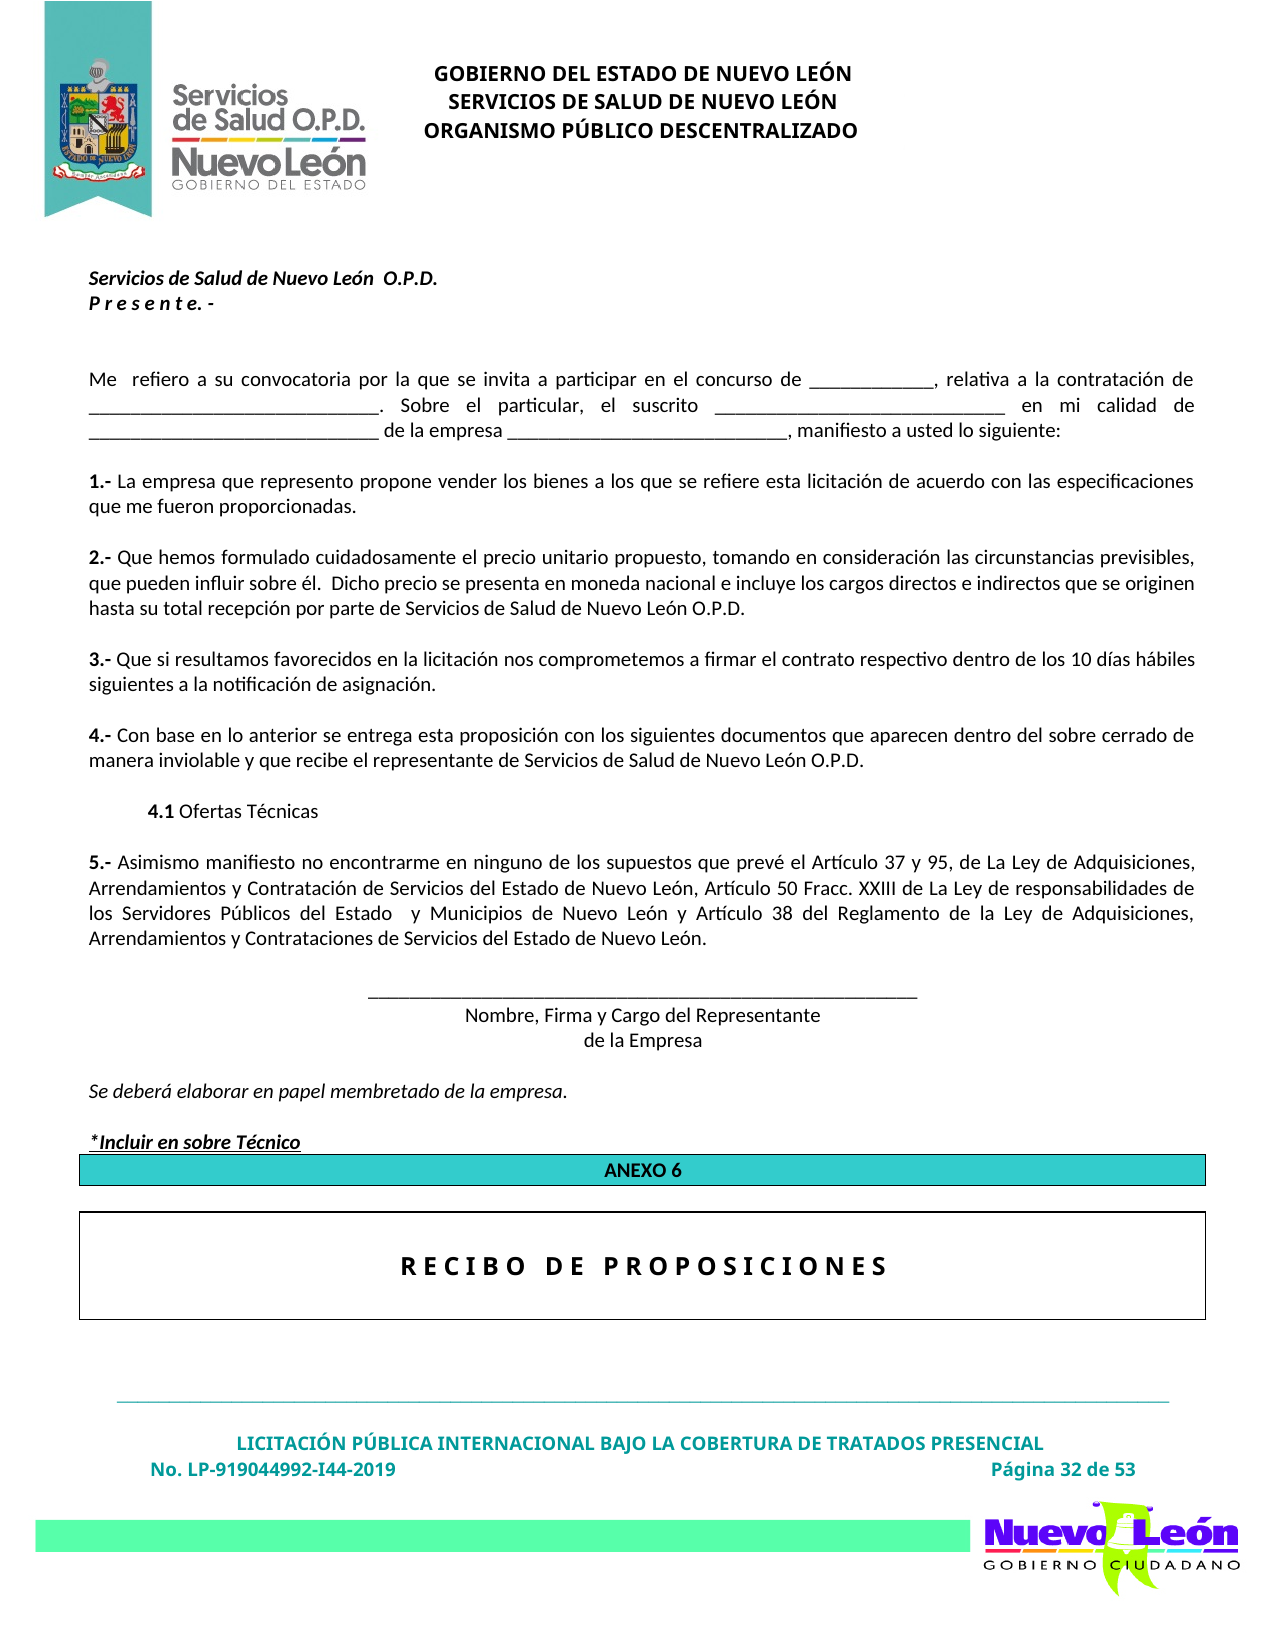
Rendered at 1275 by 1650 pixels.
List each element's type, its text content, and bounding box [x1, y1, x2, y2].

text _____________________________________________________ [89, 976, 1197, 1002]
text Nombre, Firma y Cargo del Representante [89, 1002, 1197, 1027]
picture [0, 1484, 1275, 1608]
text P r e s e n t e. - [89, 290, 1197, 316]
text de la Empresa [89, 1027, 1197, 1053]
text 3.- Que si resultamos favorecidos en la licitación nos comprometemos a firmar el contrato respectivo dentro de los 10 días hábiles siguientes a la notificación de asignación. [89, 646, 1197, 697]
picture [15, 1, 905, 229]
text Servicios de Salud de Nuevo León O.P.D. [89, 265, 1197, 290]
text *Incluir en sobre Técnico [89, 1129, 1197, 1154]
text 1.- La empresa que represento propone vender los bienes a los que se refiere esta licitación de acuerdo con las especificaciones que me fueron proporcionadas. [89, 468, 1197, 519]
text ANEXO 6 [80, 1155, 1205, 1185]
text 5.- Asimismo manifiesto no encontrarme en ninguno de los supuestos que prevé el Artículo 37 y 95, de La Ley de Adquisiciones, Arrendamientos y Contratación de Servicios del Estado de Nuevo León, Artículo 50 Fracc. XXIII de La Ley de responsabilidades de los Servidores Públicos del Estado y Municipios de Nuevo León y Artículo 38 del Reglamento de la Ley de Adquisiciones, Arrendamientos y Contrataciones de Servicios del Estado de Nuevo León. [89, 849, 1197, 951]
text R E C I B O D E P R O P O S I C I O N E S [89, 1248, 1197, 1283]
text 4.- Con base en lo anterior se entrega esta proposición con los siguientes documentos que aparecen dentro del sobre cerrado de manera inviolable y que recibe el representante de Servicios de Salud de Nuevo León O.P.D. [89, 722, 1197, 773]
text Me refiero a su convocatoria por la que se invita a participar en el concurso de ____________, relativa a la contratación de ____________________________. Sobre el particular, el suscrito ____________________________ en mi calidad de ____________________________ de la empresa ___________________________, manifiesto a usted lo siguiente: [89, 366, 1197, 443]
text 4.1 Ofertas Técnicas [148, 798, 1197, 824]
text Se deberá elaborar en papel membretado de la empresa. [89, 1078, 1197, 1103]
text 2.- Que hemos formulado cuidadosamente el precio unitario propuesto, tomando en consideración las circunstancias previsibles, que pueden influir sobre él. Dicho precio se presenta en moneda nacional e incluye los cargos directos e indirectos que se originen hasta su total recepción por parte de Servicios de Salud de Nuevo León O.P.D. [89, 544, 1197, 621]
